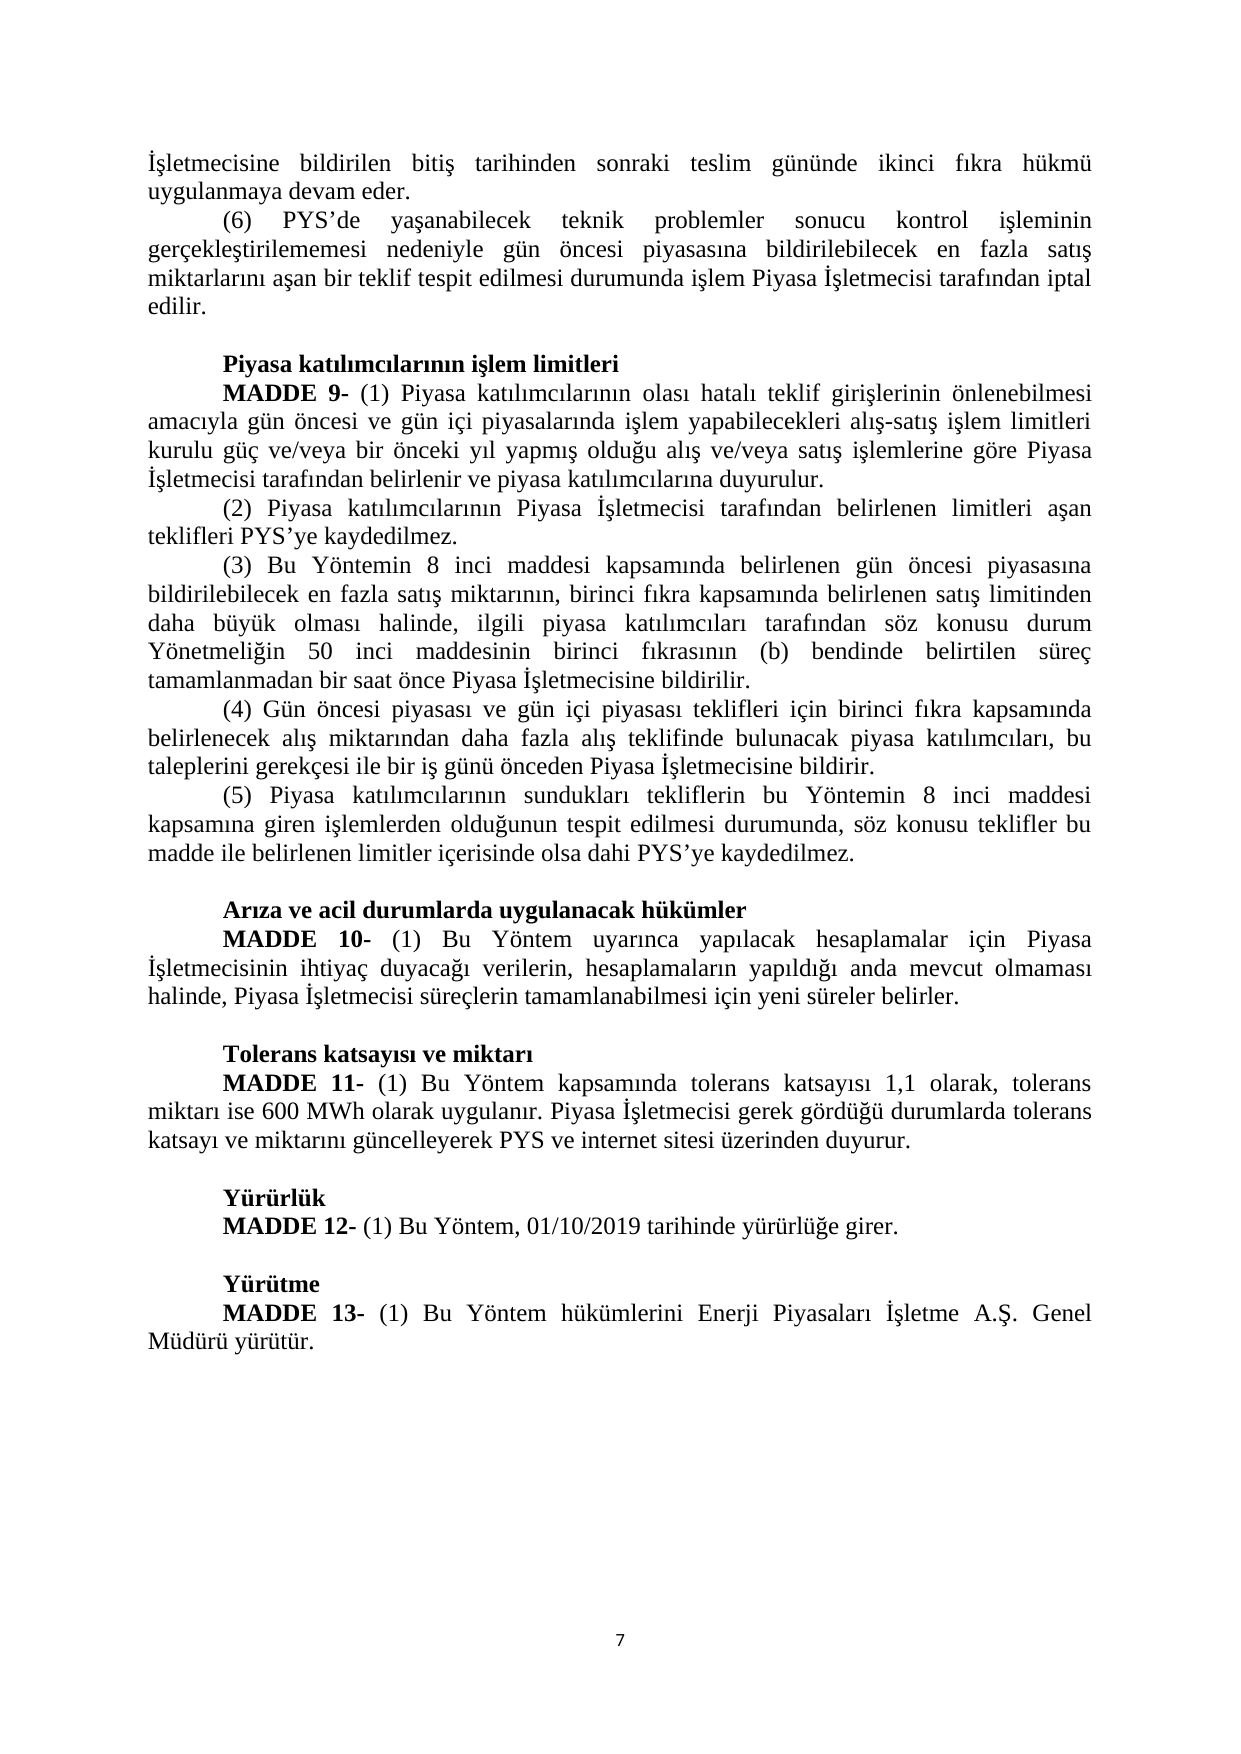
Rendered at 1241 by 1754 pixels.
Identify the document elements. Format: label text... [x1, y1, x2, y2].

text (4) Gün öncesi piyasası ve gün içi piyasası teklifleri için birinci fıkra kapsamında belirlenecek alış miktarından daha fazla alış teklifinde bulunacak piyasa katılımcıları, bu taleplerini gerekçesi ile bir iş günü önceden Piyasa İşletmecisine bildirir. [148, 694, 1093, 780]
text (3) Bu Yöntemin 8 inci maddesi kapsamında belirlenen gün öncesi piyasasına bildirilebilecek en fazla satış miktarının, birinci fıkra kapsamında belirlenen satış limitinden daha büyük olması halinde, ilgili piyasa katılımcıları tarafından söz konusu durum Yönetmeliğin 50 inci maddesinin birinci fıkrasının (b) bendinde belirtilen süreç tamamlanmadan bir saat önce Piyasa İşletmecisine bildirilir. [148, 550, 1093, 694]
list MADDE 13- (1) Bu Yöntem hükümlerini Enerji Piyasaları İşletme A.Ş. Genel Müdürü yürütür. [148, 1298, 1093, 1355]
list MADDE 12- (1) Bu Yöntem, 01/10/2019 tarihinde yürürlüğe girer. [148, 1211, 1093, 1240]
text Arıza ve acil durumlarda uygulanacak hükümler [148, 895, 1093, 924]
list Yürütme [148, 1269, 1093, 1298]
list Yürürlük [148, 1183, 1093, 1211]
text (2) Piyasa katılımcılarının Piyasa İşletmecisi tarafından belirlenen limitleri aşan teklifleri PYS’ye kaydedilmez. [148, 493, 1093, 550]
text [148, 148, 1093, 205]
text Tolerans katsayısı ve miktarı [148, 1039, 1093, 1068]
text MADDE 11- (1) Bu Yöntem kapsamında tolerans katsayısı 1,1 olarak, tolerans miktarı ise 600 MWh olarak uygulanır. Piyasa İşletmecisi gerek gördüğü durumlarda tolerans katsayı ve miktarını güncelleyerek PYS ve internet sitesi üzerinden duyurur. [148, 1068, 1093, 1154]
text (5) Piyasa katılımcılarının sundukları tekliflerin bu Yöntemin 8 inci maddesi kapsamına giren işlemlerden olduğunun tespit edilmesi durumunda, söz konusu teklifler bu madde ile belirlenen limitler içerisinde olsa dahi PYS’ye kaydedilmez. [148, 780, 1093, 866]
text (6) PYS’de yaşanabilecek teknik problemler sonucu kontrol işleminin gerçekleştirilememesi nedeniyle gün öncesi piyasasına bildirilebilecek en fazla satış miktarlarını aşan bir teklif tespit edilmesi durumunda işlem Piyasa İşletmecisi tarafından iptal edilir. [148, 205, 1093, 320]
text MADDE 10- (1) Bu Yöntem uyarınca yapılacak hesaplamalar için Piyasa İşletmecisinin ihtiyaç duyacağı verilerin, hesaplamaların yapıldığı anda mevcut olmaması halinde, Piyasa İşletmecisi süreçlerin tamamlanabilmesi için yeni süreler belirler. [148, 924, 1093, 1010]
text Piyasa katılımcılarının işlem limitleri [148, 349, 1093, 378]
text MADDE 9- (1) Piyasa katılımcılarının olası hatalı teklif girişlerinin önlenebilmesi amacıyla gün öncesi ve gün içi piyasalarında işlem yapabilecekleri alış-satış işlem limitleri kurulu güç ve/veya bir önceki yıl yapmış olduğu alış ve/veya satış işlemlerine göre Piyasa İşletmecisi tarafından belirlenir ve piyasa katılımcılarına duyurulur. [148, 378, 1093, 493]
